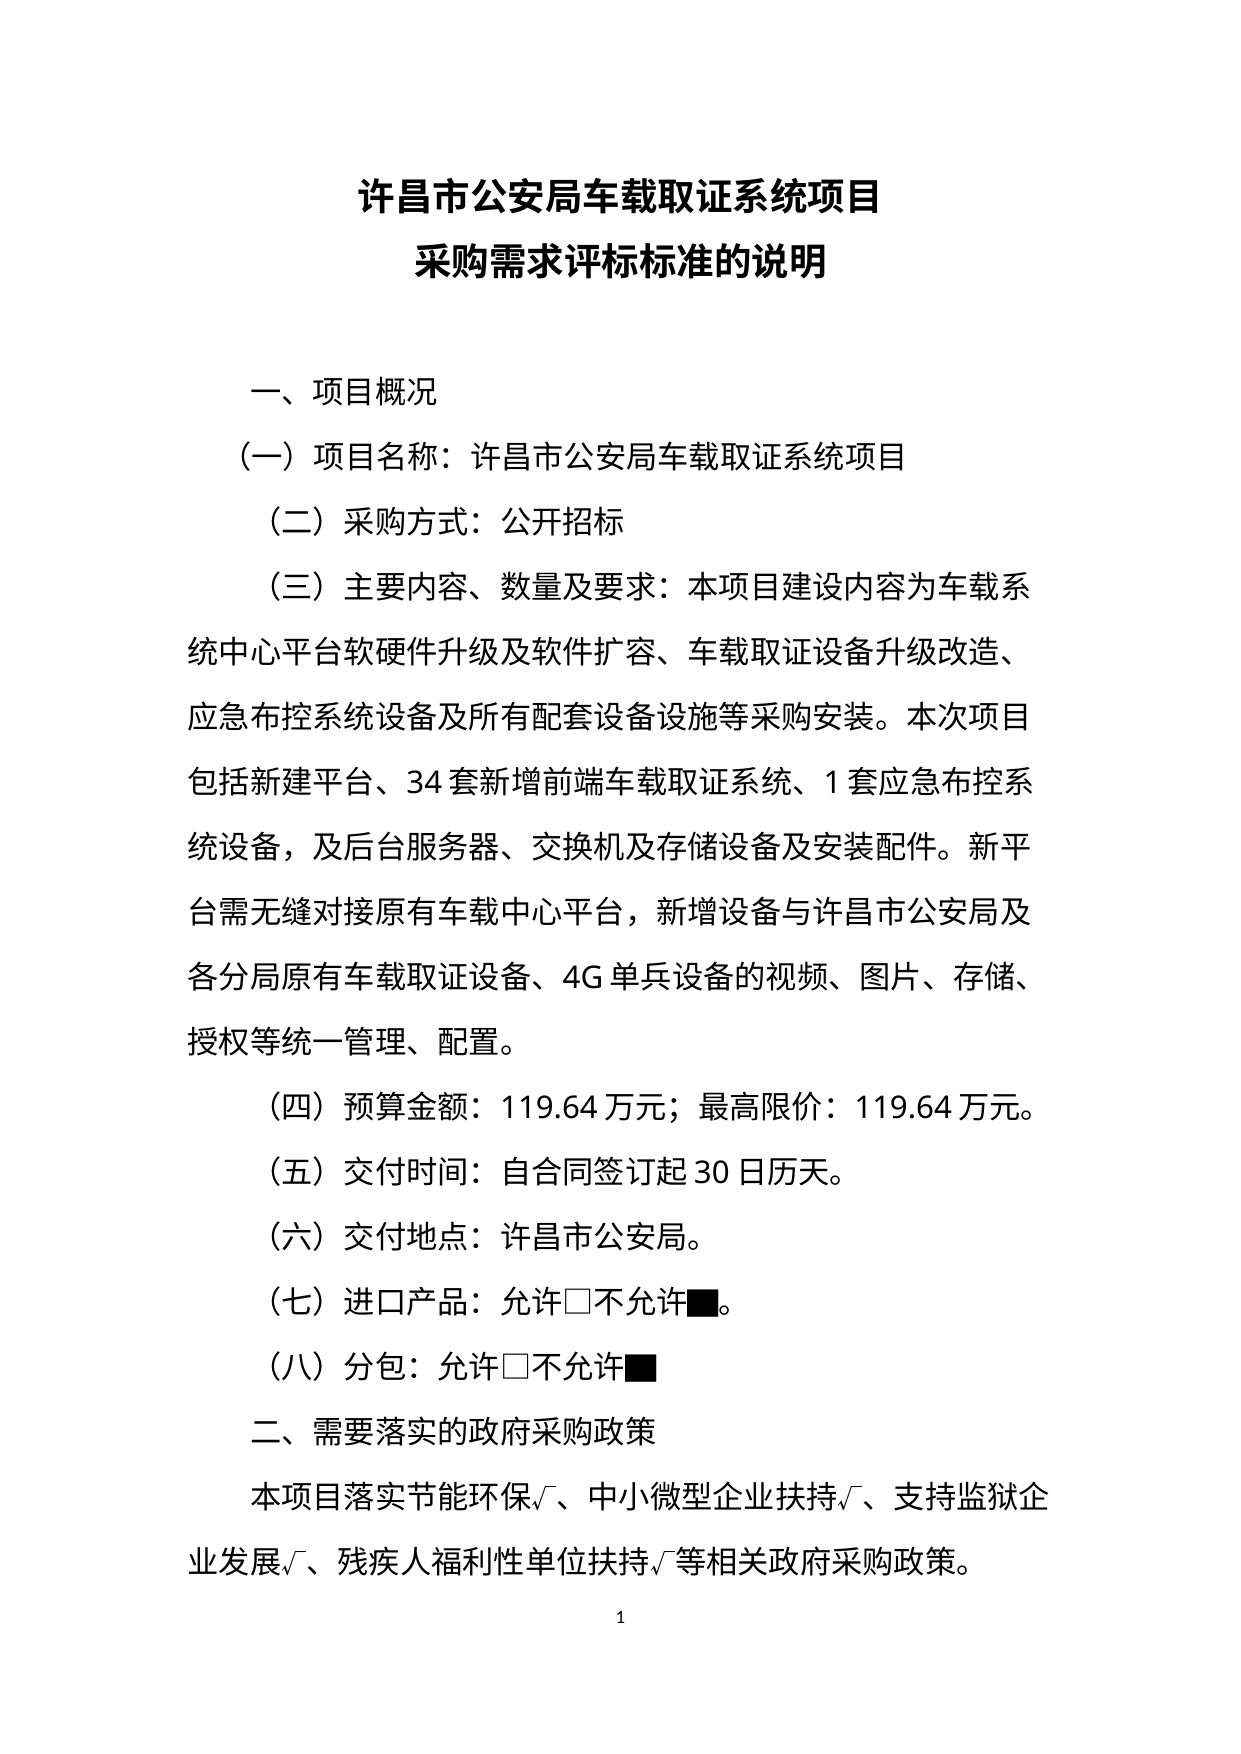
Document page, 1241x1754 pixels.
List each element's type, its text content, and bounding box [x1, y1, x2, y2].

text （五）交付时间：自合同签订起30日历天。 [187, 1137, 1053, 1202]
text （八）分包：允许□不允许▇ [187, 1332, 1053, 1397]
text 一、项目概况 [187, 357, 1053, 422]
text （三）主要内容、数量及要求：本项目建设内容为车载系统中心平台软硬件升级及软件扩容、车载取证设备升级改造、应急布控系统设备及所有配套设备设施等采购安装。本次项目包括新建平台、34套新增前端车载取证系统、1套应急布控系统设备，及后台服务器、交换机及存储设备及安装配件。新平台需无缝对接原有车载中心平台，新增设备与许昌市公安局及各分局原有车载取证设备、4G单兵设备的视频、图片、存储、授权等统一管理、配置。 [187, 552, 1053, 1072]
text 二、需要落实的政府采购政策 [187, 1397, 1053, 1462]
text 许昌市公安局车载取证系统项目 [187, 162, 1053, 227]
text 本项目落实节能环保√、中小微型企业扶持√、支持监狱企业发展√、残疾人福利性单位扶持√等相关政府采购政策。 [187, 1462, 1053, 1592]
text （一）项目名称：许昌市公安局车载取证系统项目 [187, 422, 1053, 487]
text （二）采购方式：公开招标 [187, 487, 1053, 552]
text （六）交付地点：许昌市公安局。 [187, 1202, 1053, 1267]
text （四）预算金额：119.64万元；最高限价：119.64万元。 [187, 1072, 1053, 1137]
text 采购需求评标标准的说明 [187, 227, 1053, 292]
text （七）进口产品：允许□不允许▇。 [187, 1267, 1053, 1332]
